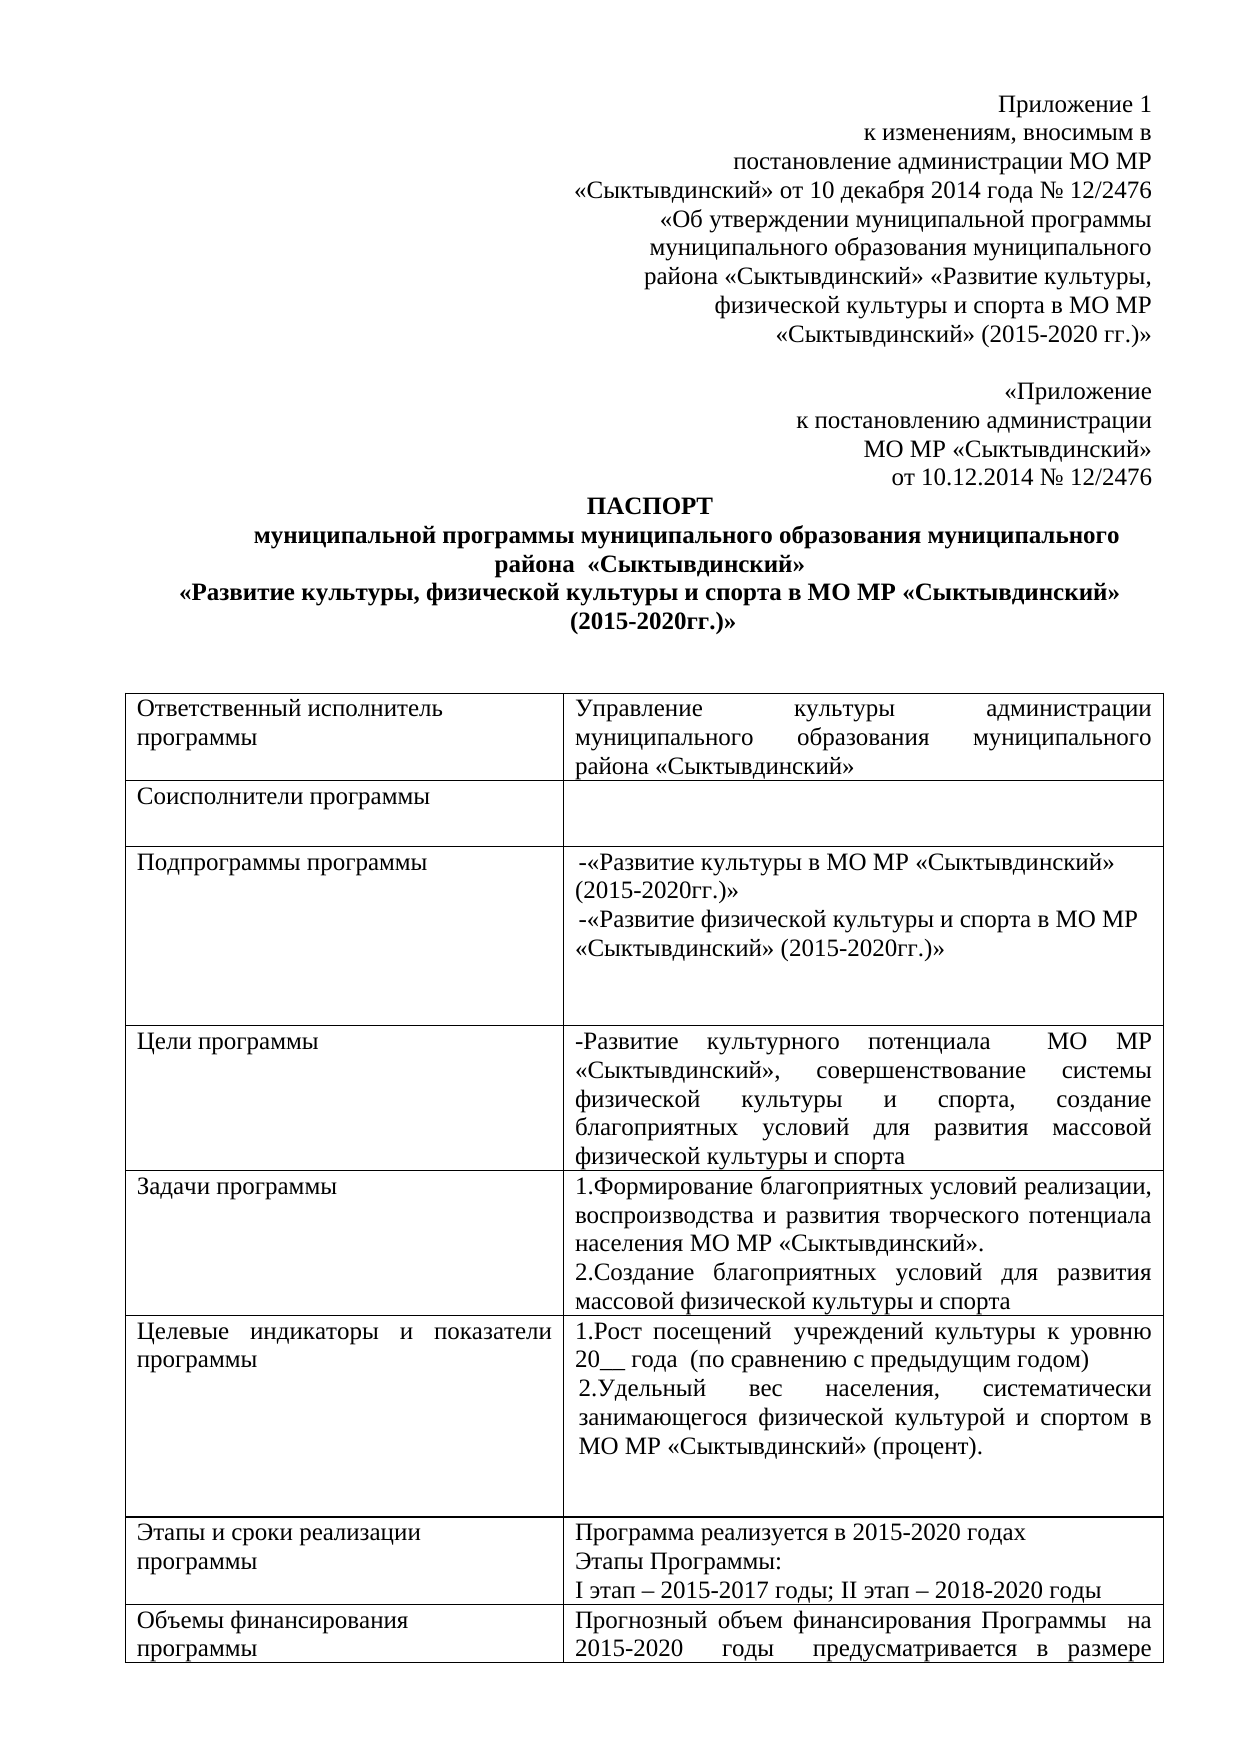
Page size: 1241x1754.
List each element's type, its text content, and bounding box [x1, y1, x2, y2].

table_cell -«Развитие культуры в МО МР «Сыктывдинский» (2015-2020гг.)» -«Развитие физической культуры и спорта в МО МР «Сыктывдинский» (2015-2020гг.)» [564, 847, 1163, 1025]
text «Приложение [148, 376, 1152, 405]
table_cell Целевые индикаторы и показатели программы [126, 1316, 563, 1516]
table_cell 1.Рост посещений учреждений культуры к уровню 20__ года (по сравнению с предыдущим годом) 2.Удельный вес населения, систематически занимающегося физической культурой и спортом в МО МР «Сыктывдинский» (процент). [564, 1316, 1163, 1516]
text от 10.12.2014 № 12/2476 [148, 462, 1152, 491]
text Приложение 1 [148, 89, 1152, 117]
table_header Ответственный исполнитель программы [126, 694, 563, 780]
text к постановлению администрации [148, 405, 1152, 434]
text «Развитие культуры, физической культуры и спорта в МО МР «Сыктывдинский» [148, 577, 1152, 606]
text физической культуры и спорта в МО МР [148, 290, 1152, 319]
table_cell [126, 1605, 563, 1662]
table_cell Соисполнители программы [126, 781, 563, 846]
text МО МР «Сыктывдинский» [148, 434, 1152, 462]
text (2015-2020гг.)» [148, 606, 1152, 635]
text «Сыктывдинский» от 10 декабря 2014 года № 12/2476 [148, 175, 1152, 204]
table_cell Программа реализуется в 2015-2020 годах Этапы Программы: I этап – 2015-2017 годы; II этап – 2018-2020 годы [564, 1518, 1163, 1604]
table_cell -Развитие культурного потенциала МО МР «Сыктывдинский», совершенствование системы физической культуры и спорта, создание благоприятных условий для развития массовой физической культуры и спорта [564, 1026, 1163, 1170]
table_cell 1.Формирование благоприятных условий реализации, воспроизводства и развития творческого потенциала населения МО МР «Сыктывдинский». 2.Создание благоприятных условий для развития массовой физической культуры и спорта [564, 1171, 1163, 1315]
table_cell Цели программы [126, 1026, 563, 1170]
text муниципального образования муниципального [148, 232, 1152, 261]
table_cell Подпрограммы программы [126, 847, 563, 1025]
table_cell [564, 781, 1163, 846]
text «Об утверждении муниципальной программы [148, 204, 1152, 232]
text района «Сыктывдинский» «Развитие культуры, [148, 261, 1152, 290]
table_cell Задачи программы [126, 1171, 563, 1315]
text ПАСПОРТ [148, 491, 1152, 520]
table_header Управление культуры администрации муниципального образования муниципального района «Сыктывдинский» [564, 694, 1163, 780]
text к изменениям, вносимым в постановление администрации МО МР [148, 117, 1152, 175]
text «Сыктывдинский» (2015-2020 гг.)» [148, 319, 1152, 347]
text муниципальной программы муниципального образования муниципального района «Сыктывдинский» [148, 520, 1152, 577]
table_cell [564, 1605, 1163, 1662]
table_cell Этапы и сроки реализации программы [126, 1518, 563, 1604]
